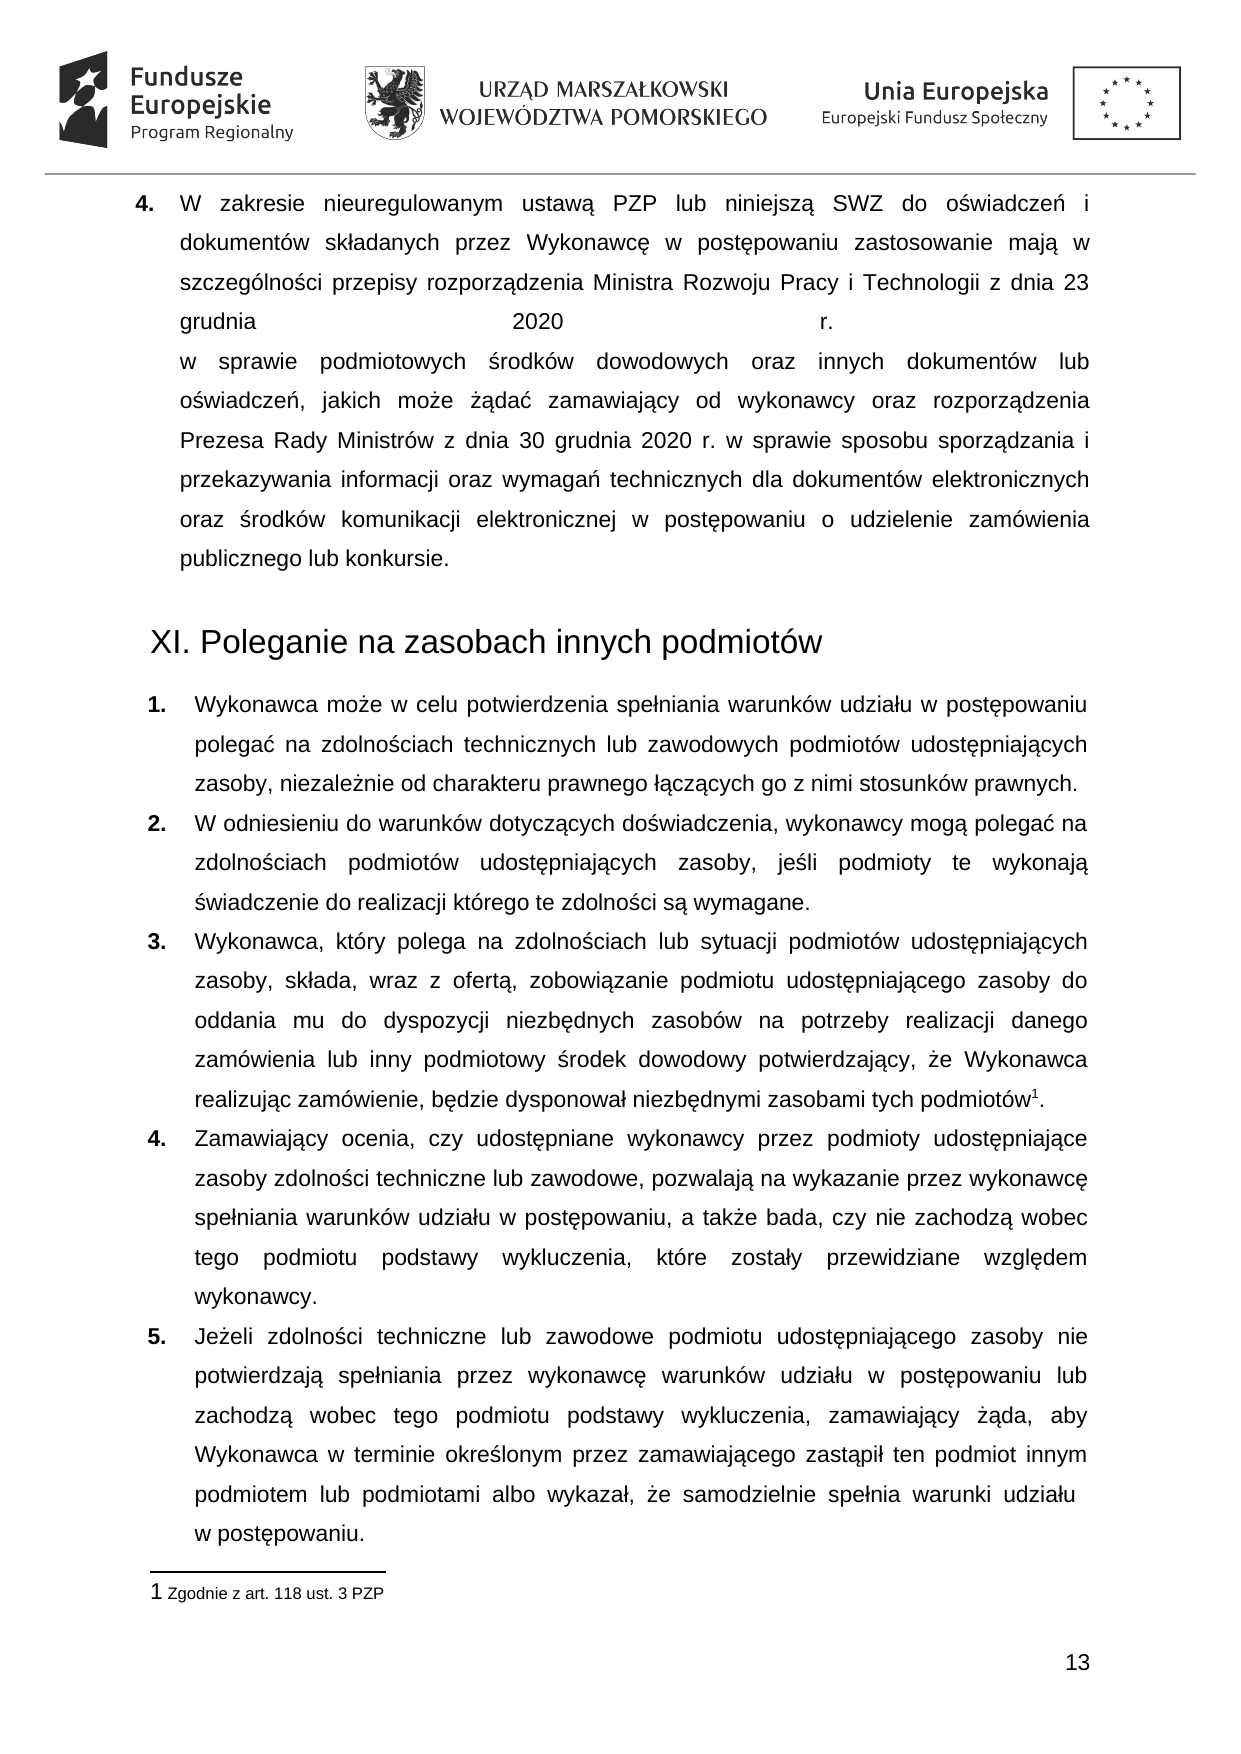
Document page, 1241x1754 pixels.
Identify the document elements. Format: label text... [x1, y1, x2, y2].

picture [44, 51, 1196, 175]
list W odniesieniu do warunków dotyczących doświadczenia, wykonawcy mogą polegać na zdolnościach podmiotów udostępniających zasoby, jeśli podmioty te wykonają świadczenie do realizacji którego te zdolności są wymagane. [147, 809, 1088, 915]
subtitle XI. Poleganie na zasobach innych podmiotów [150, 622, 1090, 660]
list W zakresie nieuregulowanym ustawą PZP lub niniejszą SWZ do oświadczeń i dokumentów składanych przez Wykonawcę w postępowaniu zastosowanie mają w szczególności przepisy rozporządzenia Ministra Rozwoju Pracy i Technologii z dnia 23 grudnia 2020 r. w sprawie podmiotowych środków dowodowych oraz innych dokumentów lub oświadczeń, jakich może żądać zamawiający od wykonawcy oraz rozporządzenia Prezesa Rady Ministrów z dnia 30 grudnia 2020 r. w sprawie sposobu sporządzania i przekazywania informacji oraz wymagań technicznych dla dokumentów elektronicznych oraz środków komunikacji elektronicznej w postępowaniu o udzielenie zamówienia publicznego lub konkursie. [135, 190, 1090, 571]
list Wykonawca, który polega na zdolnościach lub sytuacji podmiotów udostępniających zasoby, składa, wraz z ofertą, zobowiązanie podmiotu udostępniającego zasoby do oddania mu do dyspozycji niezbędnych zasobów na potrzeby realizacji danego zamówienia lub inny podmiotowy środek dowodowy potwierdzający, że Wykonawca realizując zamówienie, będzie dysponował niezbędnymi zasobami tych podmiotów. [147, 928, 1088, 1112]
list Wykonawca może w celu potwierdzenia spełniania warunków udziału w postępowaniu polegać na zdolnościach technicznych lub zawodowych podmiotów udostępniających zasoby, niezależnie od charakteru prawnego łączących go z nimi stosunków prawnych. [147, 691, 1088, 796]
list Jeżeli zdolności techniczne lub zawodowe podmiotu udostępniającego zasoby nie potwierdzają spełniania przez wykonawcę warunków udziału w postępowaniu lub zachodzą wobec tego podmiotu podstawy wykluczenia, zamawiający żąda, aby Wykonawca w terminie określonym przez zamawiającego zastąpił ten podmiot innym podmiotem lub podmiotami albo wykazał, że samodzielnie spełnia warunki udziału w postępowaniu. [147, 1323, 1088, 1547]
list Zamawiający ocenia, czy udostępniane wykonawcy przez podmioty udostępniające zasoby zdolności techniczne lub zawodowe, pozwalają na wykazanie przez wykonawcę spełniania warunków udziału w postępowaniu, a także bada, czy nie zachodzą wobec tego podmiotu podstawy wykluczenia, które zostały przewidziane względem wykonawcy. [147, 1125, 1088, 1310]
